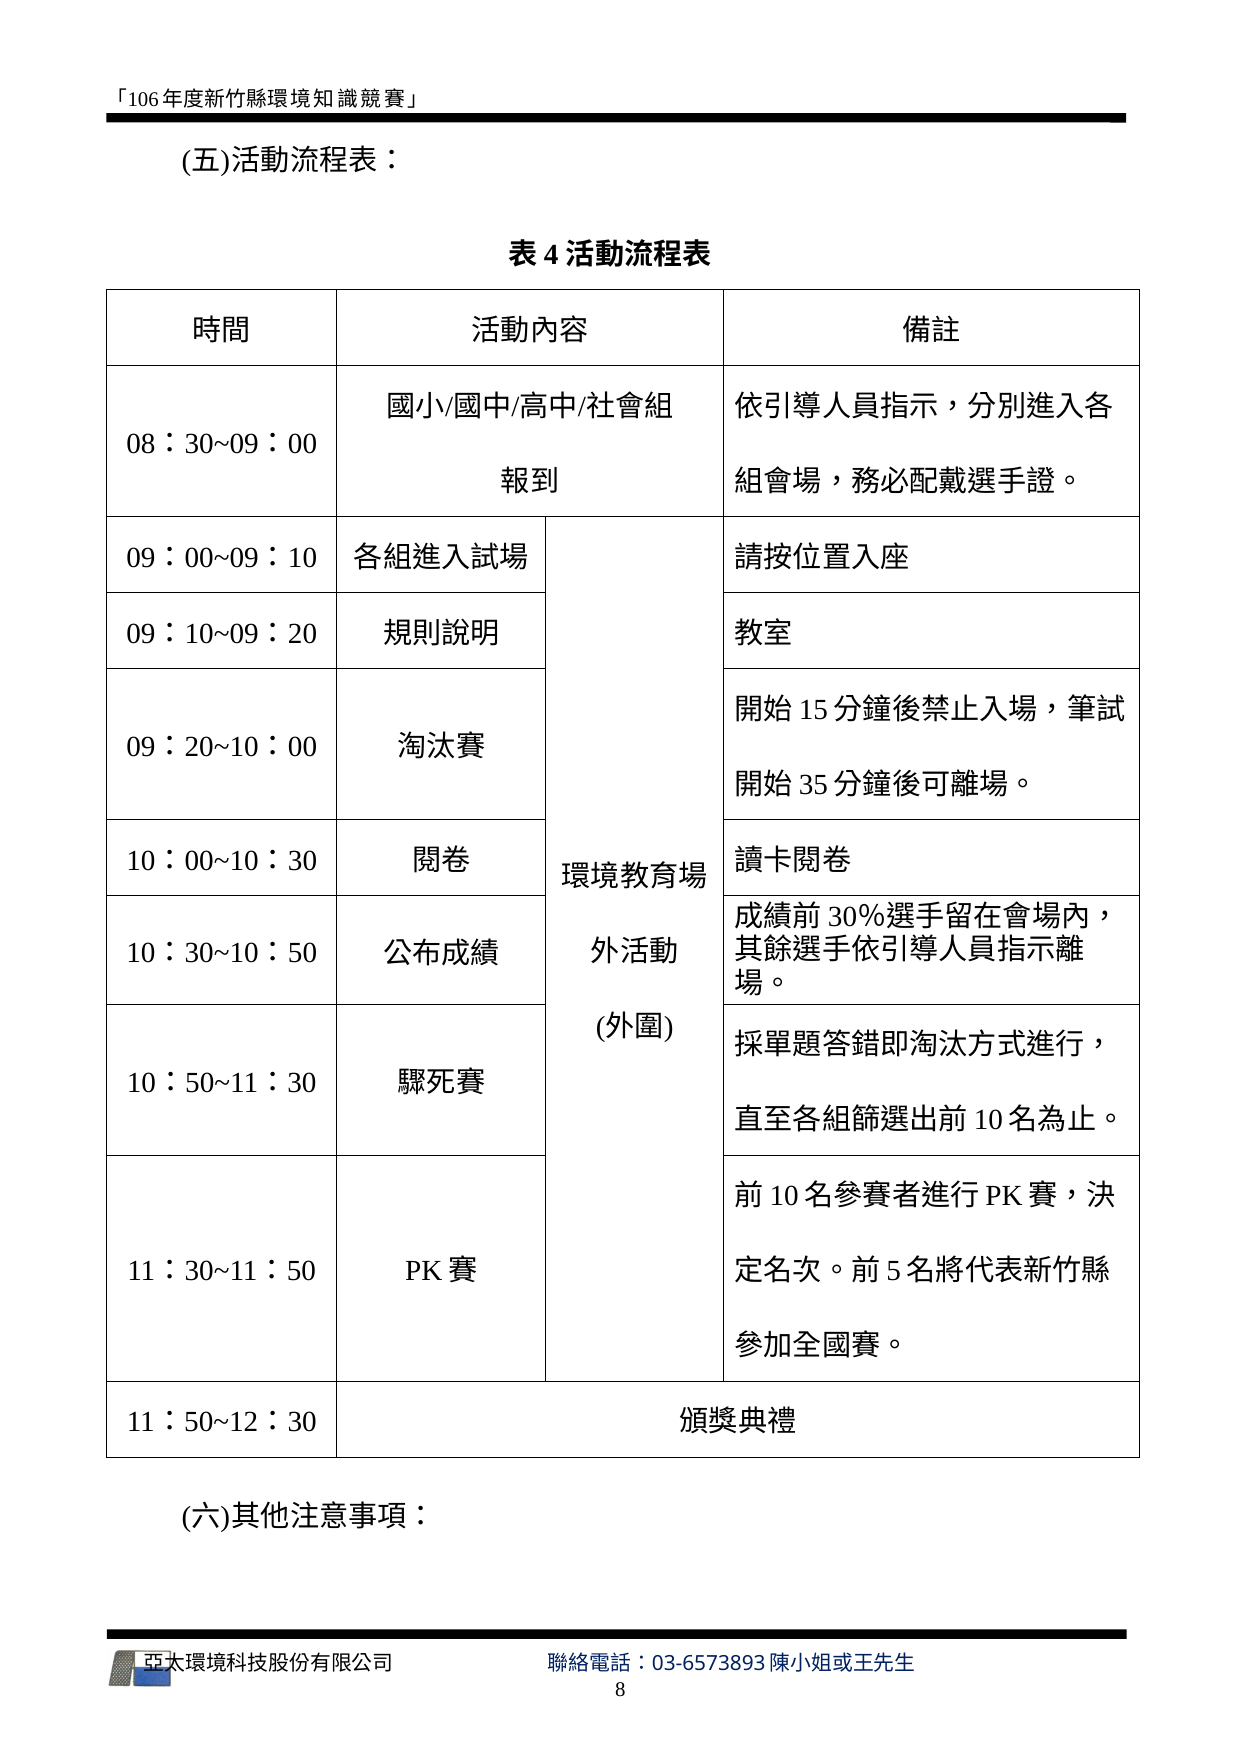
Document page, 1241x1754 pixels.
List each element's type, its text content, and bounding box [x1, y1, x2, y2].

table_cell 各組進入試場 [337, 517, 545, 592]
table_cell 採單題答錯即淘汰方式進行，直至各組篩選出前10名為止。 [724, 1005, 1139, 1154]
table_cell 10：30~10：50 [107, 896, 336, 1003]
picture [106, 1646, 173, 1689]
table_cell PK賽 [337, 1156, 545, 1381]
table_cell 10：50~11：30 [107, 1005, 336, 1154]
table_cell 閱卷 [337, 820, 545, 895]
list 活動流程表： [181, 120, 1134, 195]
table_cell 09：00~09：10 [107, 517, 336, 592]
table_cell 前10名參賽者進行PK賽，決定名次。前5名將代表新竹縣參加全國賽。 [724, 1156, 1139, 1381]
table_cell 教室 [724, 593, 1139, 668]
table_cell 09：20~10：00 [107, 669, 336, 819]
table_cell 成績前30％選手留在會場內，其餘選手依引導人員指示離場。 [724, 896, 1139, 1003]
table_cell 國小/國中/高中/社會組 報到 [337, 366, 723, 516]
table_cell 環境教育場外活動 (外圍) [546, 517, 723, 1381]
table_cell 依引導人員指示，分別進入各組會場，務必配戴選手證。 [724, 366, 1139, 516]
table_cell 開始15分鐘後禁止入場，筆試開始35分鐘後可離場。 [724, 669, 1139, 819]
table_header 時間 [107, 290, 336, 365]
table_cell 09：10~09：20 [107, 593, 336, 668]
table_cell 請按位置入座 [724, 517, 1139, 592]
table_cell 讀卡閱卷 [724, 820, 1139, 895]
list 其他注意事項： [181, 1476, 1134, 1551]
table_header 備註 [724, 290, 1139, 365]
table_cell 驟死賽 [337, 1005, 545, 1154]
table_cell 頒獎典禮 [337, 1382, 1139, 1457]
table_cell 公布成績 [337, 896, 545, 1003]
list 表4 活動流程表 [231, 214, 1134, 289]
table_cell 08：30~09：00 [107, 366, 336, 516]
table_header 活動內容 [337, 290, 723, 365]
table_cell 11：30~11：50 [107, 1156, 336, 1381]
table_cell 10：00~10：30 [107, 820, 336, 895]
table_cell 淘汰賽 [337, 669, 545, 819]
table_cell 規則說明 [337, 593, 545, 668]
table_cell 11：50~12：30 [107, 1382, 336, 1457]
